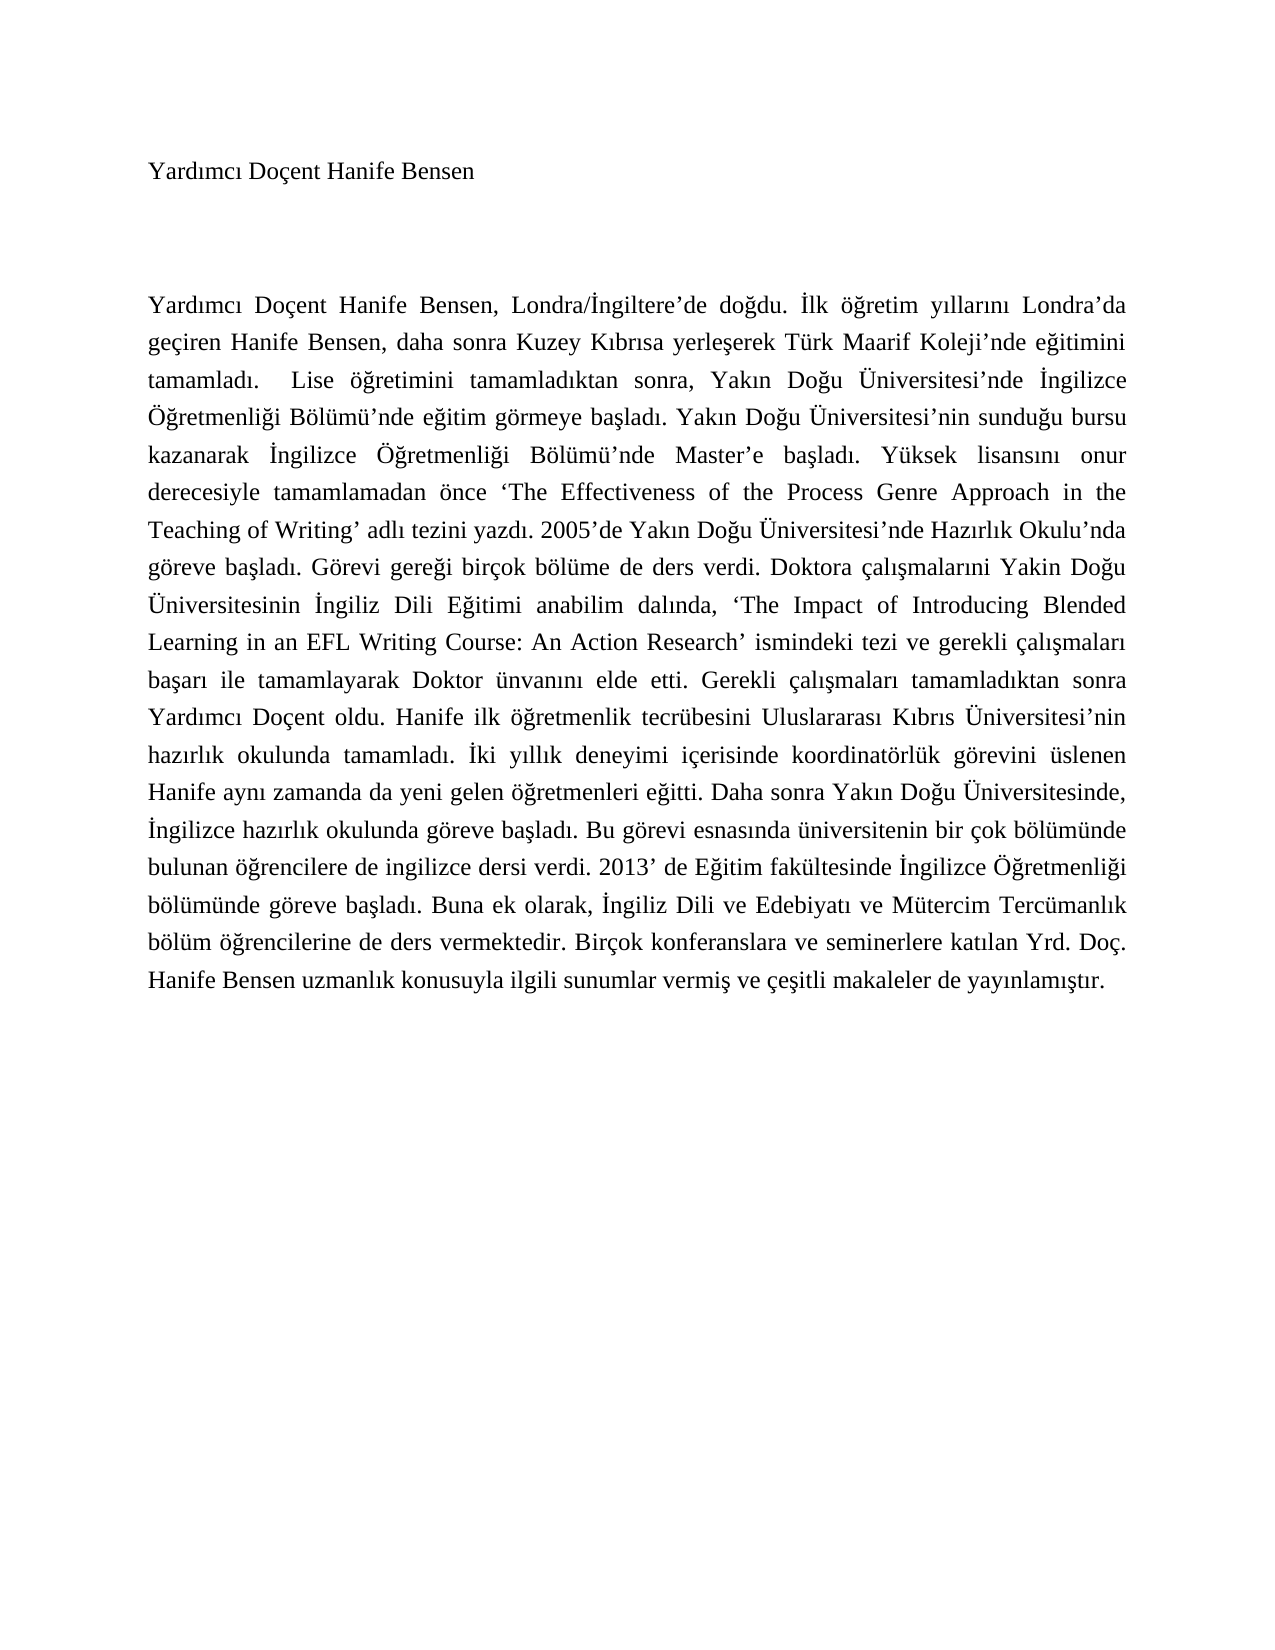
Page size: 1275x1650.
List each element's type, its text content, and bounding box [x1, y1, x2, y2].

text Yardımcı Doçent Hanife Bensen, Londra/İngiltere’de doğdu. İlk öğretim yıllarını Londra’da geçiren Hanife Bensen, daha sonra Kuzey Kıbrısa yerleşerek Türk Maarif Koleji’nde eğitimini tamamladı. Lise öğretimini tamamladıktan sonra, Yakın Doğu Üniversitesi’nde İngilizce Öğretmenliği Bölümü’nde eğitim görmeye başladı. Yakın Doğu Üniversitesi’nin sunduğu bursu kazanarak İngilizce Öğretmenliği Bölümü’nde Master’e başladı. Yüksek lisansını onur derecesiyle tamamlamadan önce ‘The Effectiveness of the Process Genre Approach in the Teaching of Writing’ adlı tezini yazdı. 2005’de Yakın Doğu Üniversitesi’nde Hazırlık Okulu’nda göreve başladı. Görevi gereği birçok bölüme de ders verdi. Doktora çalışmalarıni Yakin Doğu Üniversitesinin İngiliz Dili Eğitimi anabilim dalında, ‘The Impact of Introducing Blended Learning in an EFL Writing Course: An Action Research’ ismindeki tezi ve gerekli çalışmaları başarı ile tamamlayarak Doktor ünvanını elde etti. Gerekli çalışmaları tamamladıktan sonra Yardımcı Doçent oldu. Hanife ilk öğretmenlik tecrübesini Uluslararası Kıbrıs Üniversitesi’nin hazırlık okulunda tamamladı. İki yıllık deneyimi içerisinde koordinatörlük görevini üslenen Hanife aynı zamanda da yeni gelen öğretmenleri eğitti. Daha sonra Yakın Doğu Üniversitesinde, İngilizce hazırlık okulunda göreve başladı. Bu görevi esnasında üniversitenin bir çok bölümünde bulunan öğrencilere de ingilizce dersi verdi. 2013’ de Eğitim fakültesinde İngilizce Öğretmenliği bölümünde göreve başladı. Buna ek olarak, İngiliz Dili ve Edebiyatı ve Mütercim Tercümanlık bölüm öğrencilerine de ders vermektedir. Birçok konferanslara ve seminerlere katılan Yrd. Doç. Hanife Bensen uzmanlık konusuyla ilgili sunumlar vermiş ve çeşitli makaleler de yayınlamıştır. [148, 281, 1127, 993]
text Yardımcı Doçent Hanife Bensen [148, 148, 1127, 185]
